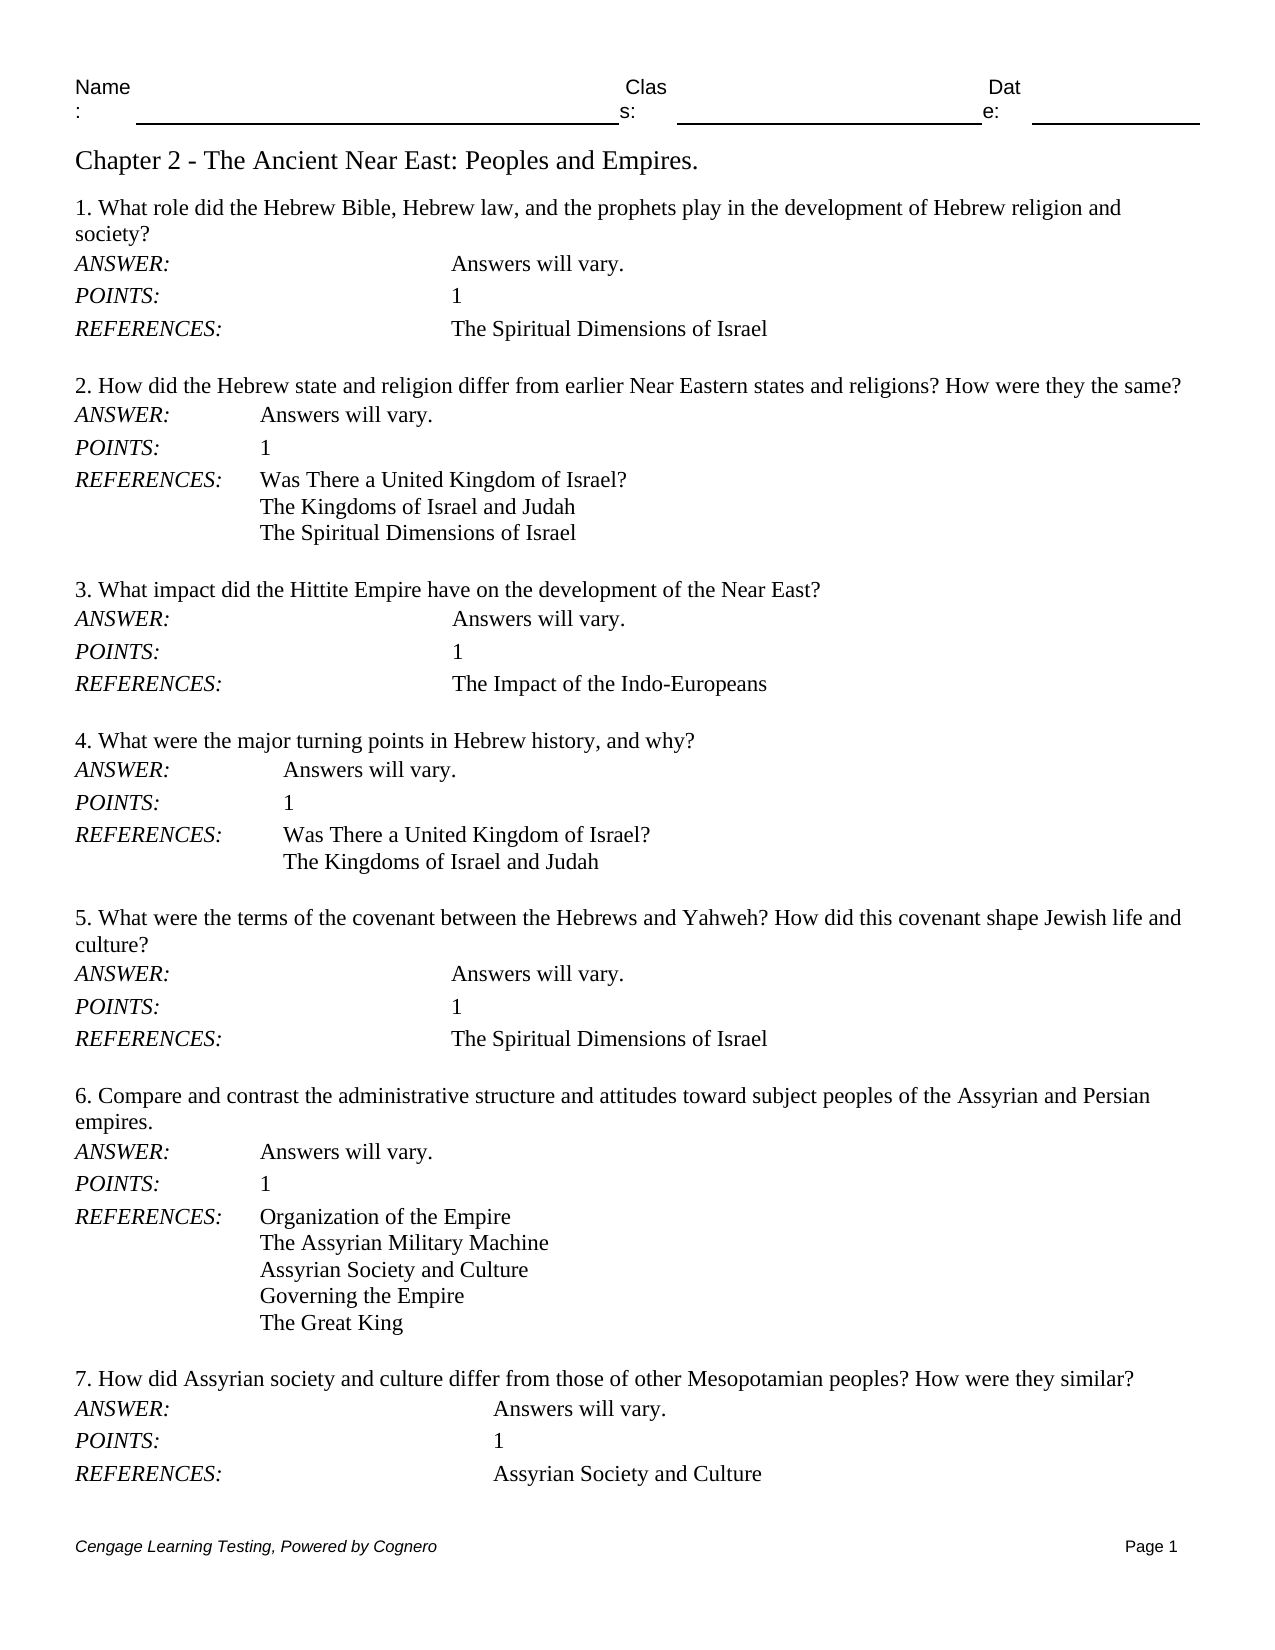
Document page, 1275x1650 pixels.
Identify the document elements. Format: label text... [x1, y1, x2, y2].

table_header 3. What impact did the Hittite Empire have on the development of the Near East? [75, 602, 1200, 700]
table_header 6. Compare and contrast the administrative structure and attitudes toward subject peoples of the Assyrian and Persian empires. [75, 1135, 1200, 1338]
table_header 2. How did the Hebrew state and religion differ from earlier Near Eastern states and religions? How were they the same? [75, 398, 1200, 549]
table_header 1. What role did the Hebrew Bible, Hebrew law, and the prophets play in the development of Hebrew religion and society? [75, 247, 1200, 345]
table_header 4. What were the major turning points in Hebrew history, and why? [75, 753, 1200, 877]
table_header 7. How did Assyrian society and culture differ from those of other Mesopotamian peoples? How were they similar? [75, 1391, 1200, 1489]
table_header 5. What were the terms of the covenant between the Hebrews and Yahweh? How did this covenant shape Jewish life and culture? [75, 957, 1200, 1055]
